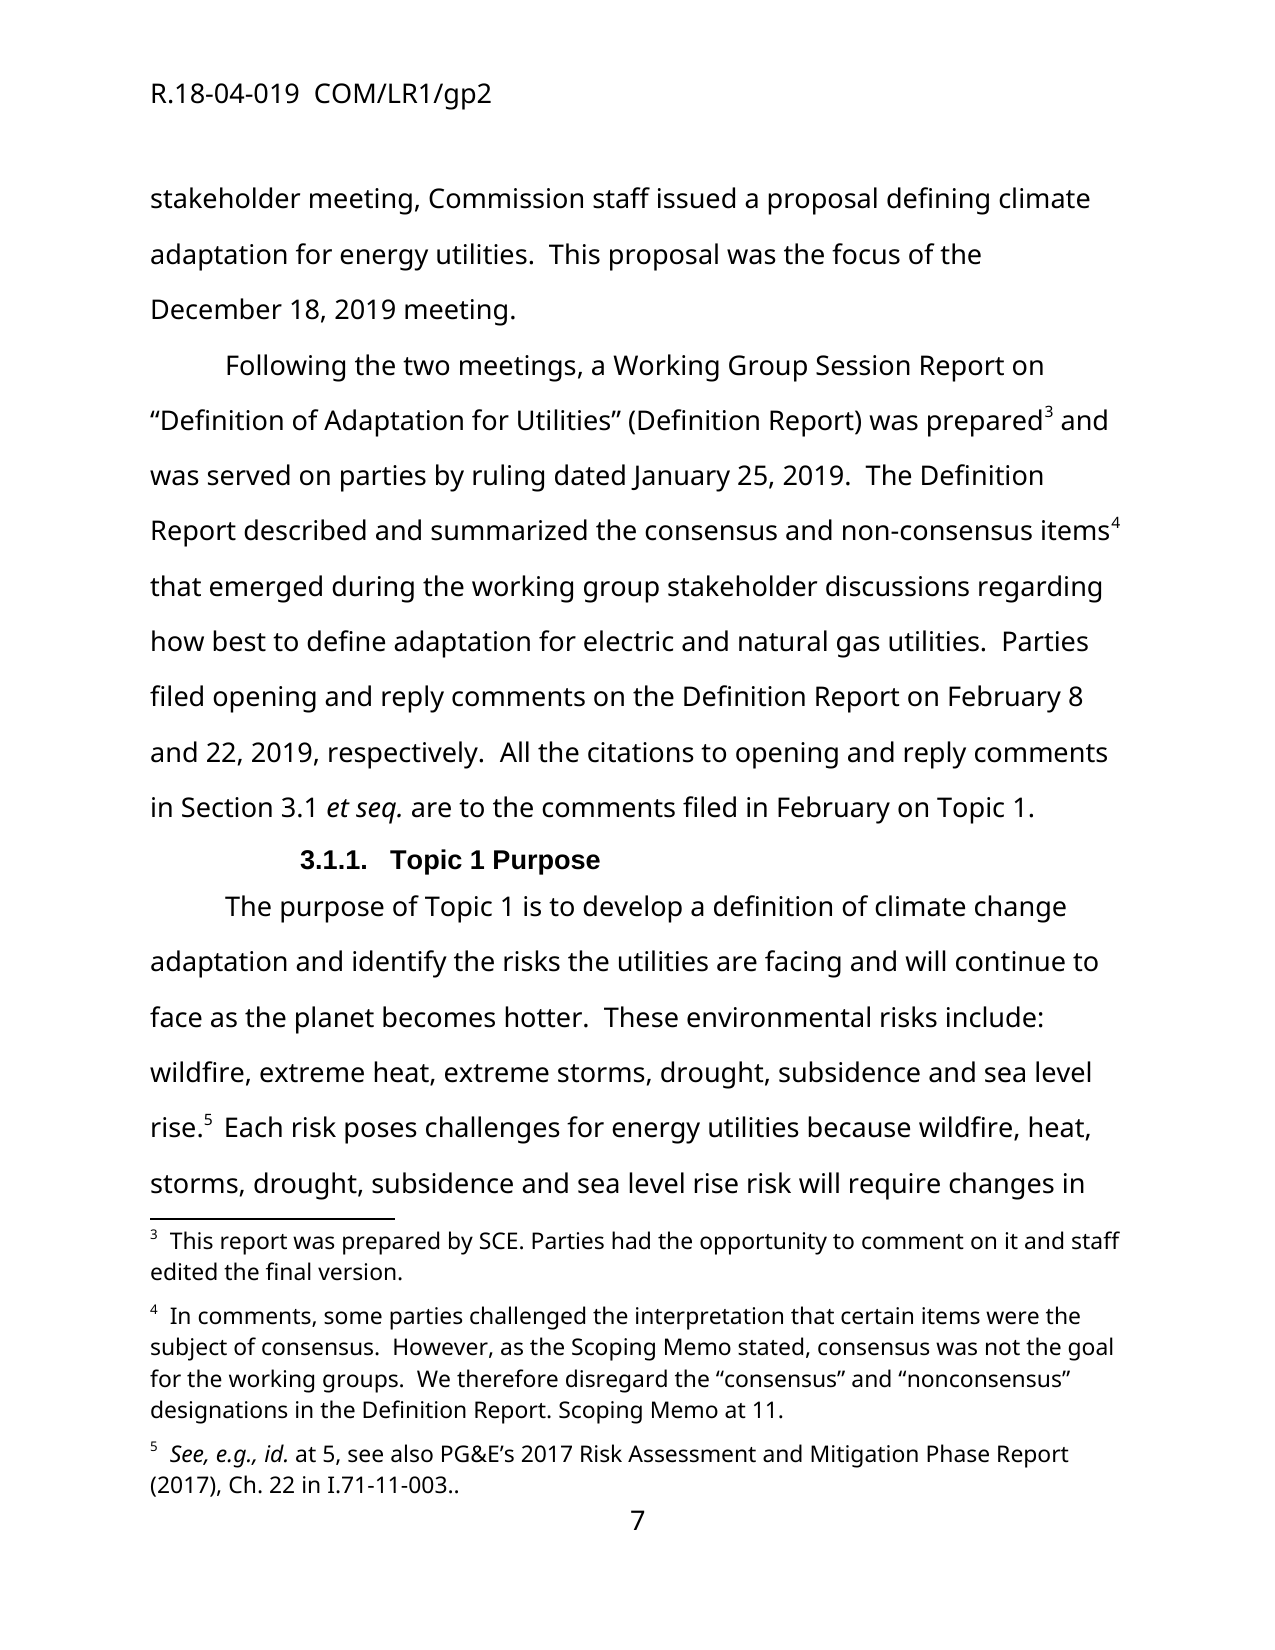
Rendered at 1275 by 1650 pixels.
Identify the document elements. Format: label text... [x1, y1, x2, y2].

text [150, 180, 1125, 327]
text Following the two meetings, a Working Group Session Report on “Definition of Adaptation for Utilities” (Definition Report) was prepared and was served on parties by ruling dated January 25, 2019. The Definition Report described and summarized the consensus and non-consensus items that emerged during the working group stakeholder discussions regarding how best to define adaptation for electric and natural gas utilities. Parties filed opening and reply comments on the Definition Report on February 8 and 22, 2019, respectively. All the citations to opening and reply comments in Section 3.1 et seq. are to the comments filed in February on Topic 1. [150, 346, 1125, 825]
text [150, 887, 1125, 1201]
subtitle Topic 1 Purpose [300, 844, 1125, 875]
